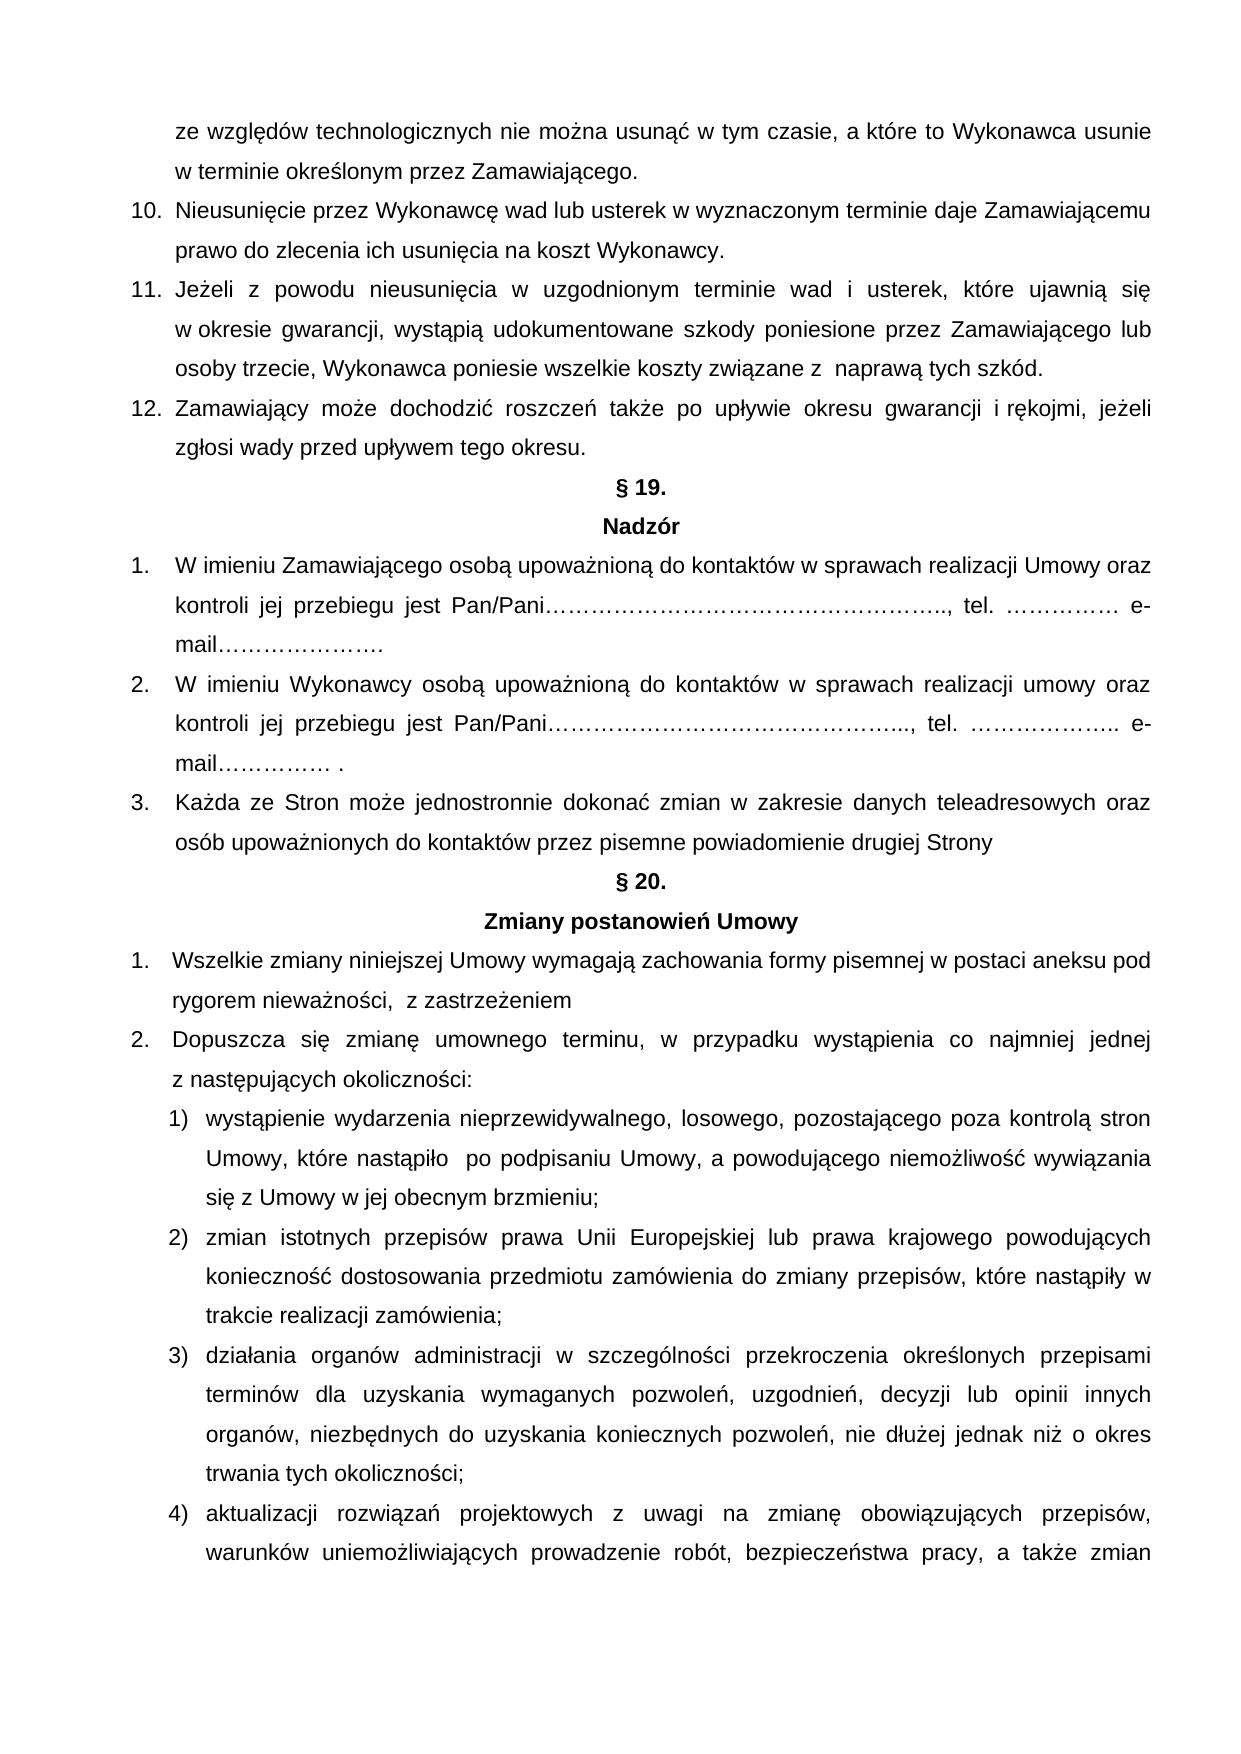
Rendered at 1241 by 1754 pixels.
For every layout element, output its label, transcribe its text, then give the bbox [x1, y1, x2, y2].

list Nieusunięcie przez Wykonawcę wad lub usterek w wyznaczonym terminie daje Zamawiającemu prawo do zlecenia ich usunięcia na koszt Wykonawcy. [131, 197, 1152, 263]
text § 19. [131, 473, 1152, 500]
list Dopuszcza się zmianę umownego terminu, w przypadku wystąpienia co najmniej jednej z następujących okoliczności: [131, 1026, 1152, 1092]
list Zamawiający może dochodzić roszczeń także po upływie okresu gwarancji i rękojmi, jeżeli zgłosi wady przed upływem tego okresu. [131, 394, 1152, 460]
text § 20. [131, 868, 1152, 894]
list W imieniu Zamawiającego osobą upoważnioną do kontaktów w sprawach realizacji Umowy oraz kontroli jej przebiegu jest Pan/Pani…………………………………………….., tel. …………… e-mail…………………. [131, 552, 1152, 658]
text Nadzór [131, 513, 1152, 539]
list W imieniu Wykonawcy osobą upoważnioną do kontaktów w sprawach realizacji umowy oraz kontroli jej przebiegu jest Pan/Pani………………………………………..., tel. ……………….. e-mail…………… . [131, 671, 1152, 776]
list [131, 118, 1152, 184]
list Wszelkie zmiany niniejszej Umowy wymagają zachowania formy pisemnej w postaci aneksu pod rygorem nieważności, z zastrzeżeniem [131, 947, 1152, 1013]
list Jeżeli z powodu nieusunięcia w uzgodnionym terminie wad i usterek, które ujawnią się w okresie gwarancji, wystąpią udokumentowane szkody poniesione przez Zamawiającego lub osoby trzecie, Wykonawca poniesie wszelkie koszty związane z naprawą tych szkód. [131, 276, 1152, 381]
list zmian istotnych przepisów prawa Unii Europejskiej lub prawa krajowego powodujących konieczność dostosowania przedmiotu zamówienia do zmiany przepisów, które nastąpiły w trakcie realizacji zamówienia; [168, 1223, 1152, 1329]
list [168, 1500, 1152, 1566]
list działania organów administracji w szczególności przekroczenia określonych przepisami terminów dla uzyskania wymaganych pozwoleń, uzgodnień, decyzji lub opinii innych organów, niezbędnych do uzyskania koniecznych pozwoleń, nie dłużej jednak niż o okres trwania tych okoliczności; [168, 1342, 1152, 1487]
list wystąpienie wydarzenia nieprzewidywalnego, losowego, pozostającego poza kontrolą stron Umowy, które nastąpiło po podpisaniu Umowy, a powodującego niemożliwość wywiązania się z Umowy w jej obecnym brzmieniu; [168, 1105, 1152, 1210]
list Każda ze Stron może jednostronnie dokonać zmian w zakresie danych teleadresowych oraz osób upoważnionych do kontaktów przez pisemne powiadomienie drugiej Strony [131, 789, 1152, 855]
text Zmiany postanowień Umowy [131, 908, 1152, 934]
